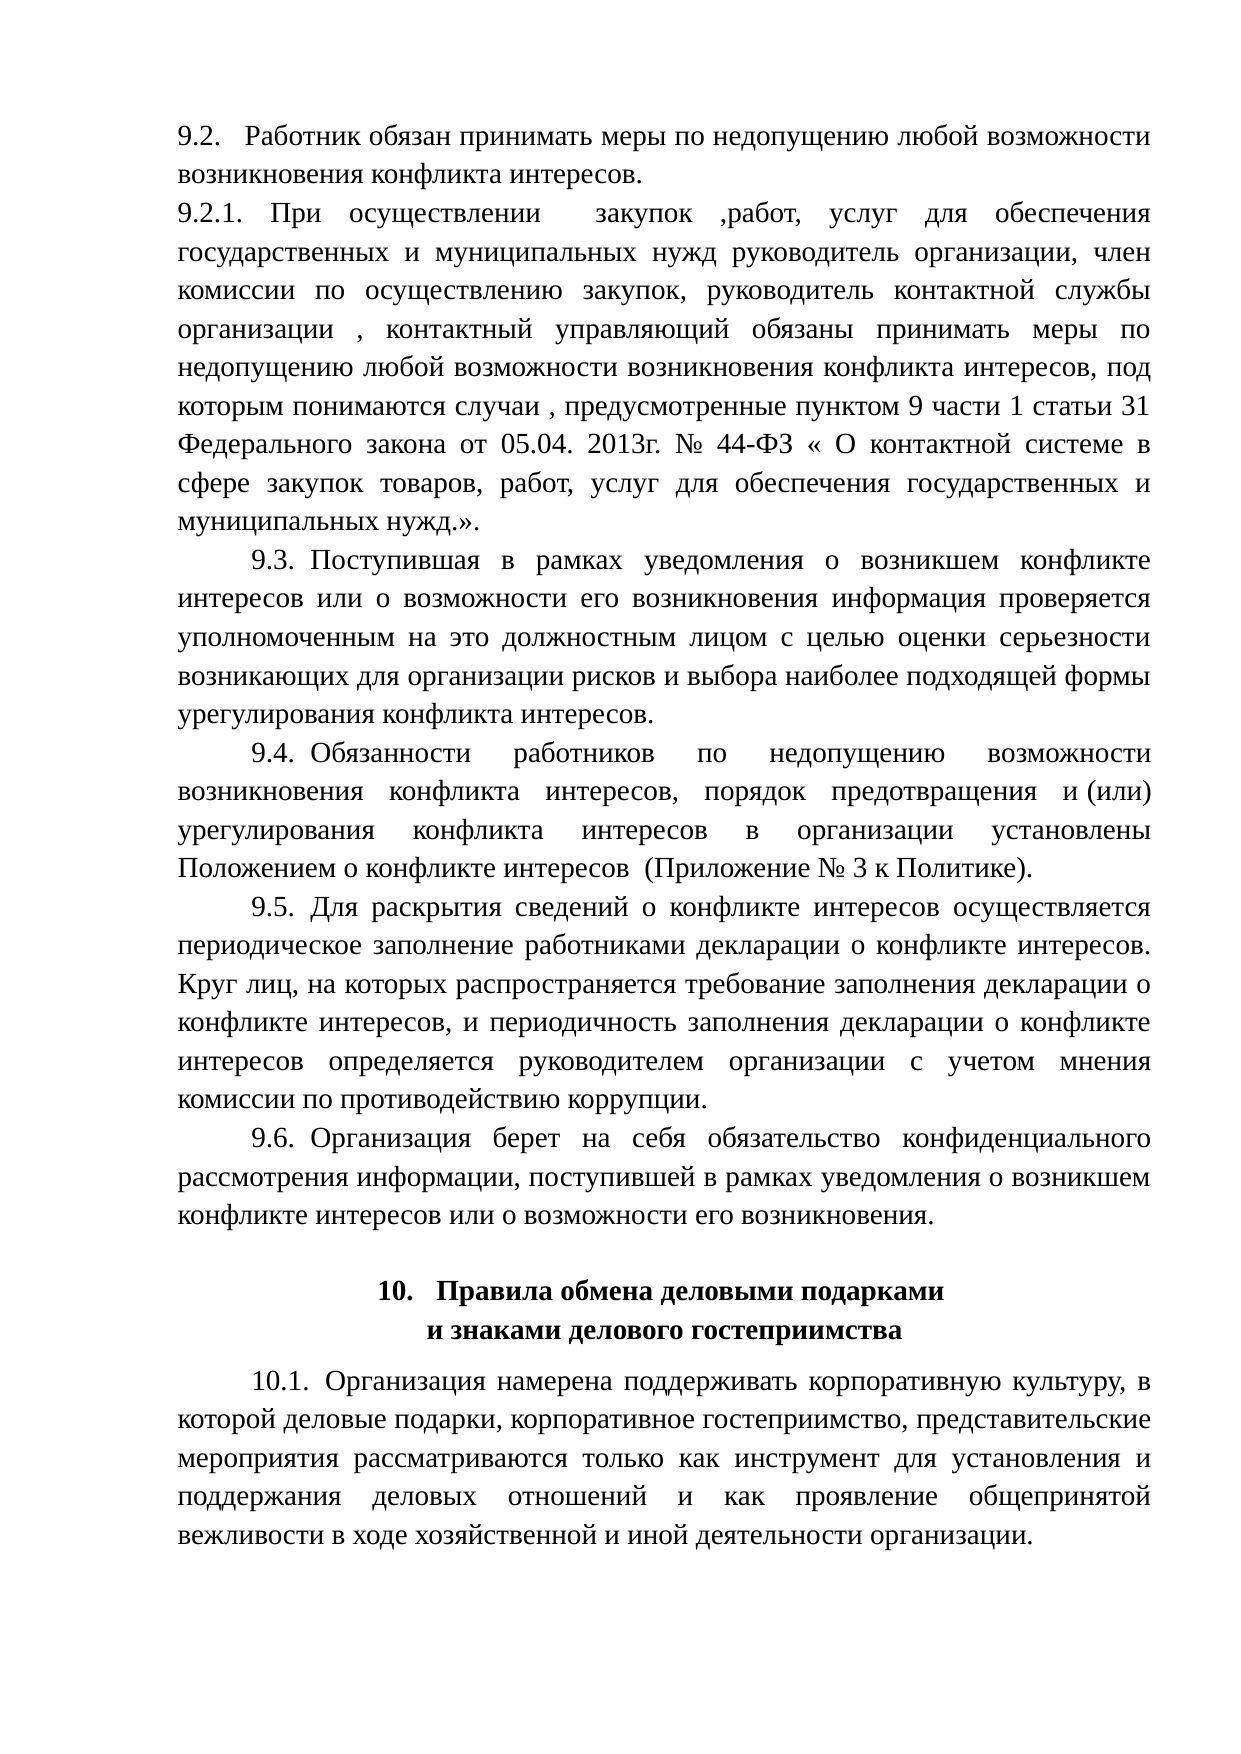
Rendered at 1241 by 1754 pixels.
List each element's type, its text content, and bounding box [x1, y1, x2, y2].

list Для раскрытия сведений о конфликте интересов осуществляется периодическое заполнение работниками декларации о конфликте интересов. Круг лиц, на которых распространяется требование заполнения декларации о конфликте интересов, и периодичность заполнения декларации о конфликте интересов определяется руководителем организации с учетом мнения комиссии по противодействию коррупции. [177, 889, 1152, 1115]
list Организация берет на себя обязательство конфиденциального рассмотрения информации, поступившей в рамках уведомления о возникшем конфликте интересов или о возможности его возникновения. [177, 1120, 1152, 1231]
list Организация намерена поддерживать корпоративную культуру, в которой деловые подарки, корпоративное гостеприимство, представительские мероприятия рассматриваются только как инструмент для установления и поддержания деловых отношений и как проявление общепринятой вежливости в ходе хозяйственной и иной деятельности организации. [177, 1363, 1152, 1551]
list Правила обмена деловыми подарками и знаками делового гостеприимства [177, 1273, 1152, 1345]
list Работник обязан принимать меры по недопущению любой возможности возникновения конфликта интересов. [177, 118, 1152, 190]
list 9.2.1. При осуществлении закупок ,работ, услуг для обеспечения государственных и муниципальных нужд руководитель организации, член комиссии по осуществлению закупок, руководитель контактной службы организации , контактный управляющий обязаны принимать меры по недопущению любой возможности возникновения конфликта интересов, под которым понимаются случаи , предусмотренные пунктом 9 части 1 статьи 31 Федерального закона от 05.04. 2013г. № 44-ФЗ « О контактной системе в сфере закупок товаров, работ, услуг для обеспечения государственных и муниципальных нужд.». [177, 195, 1152, 537]
list Обязанности работников по недопущению возможности возникновения конфликта интересов, порядок предотвращения и (или) урегулирования конфликта интересов в организации установлены Положением о конфликте интересов (Приложение № 3 к Политике). [177, 735, 1152, 884]
list Поступившая в рамках уведомления о возникшем конфликте интересов или о возможности его возникновения информация проверяется уполномоченным на это должностным лицом с целью оценки серьезности возникающих для организации рисков и выбора наиболее подходящей формы урегулирования конфликта интересов. [177, 542, 1152, 730]
